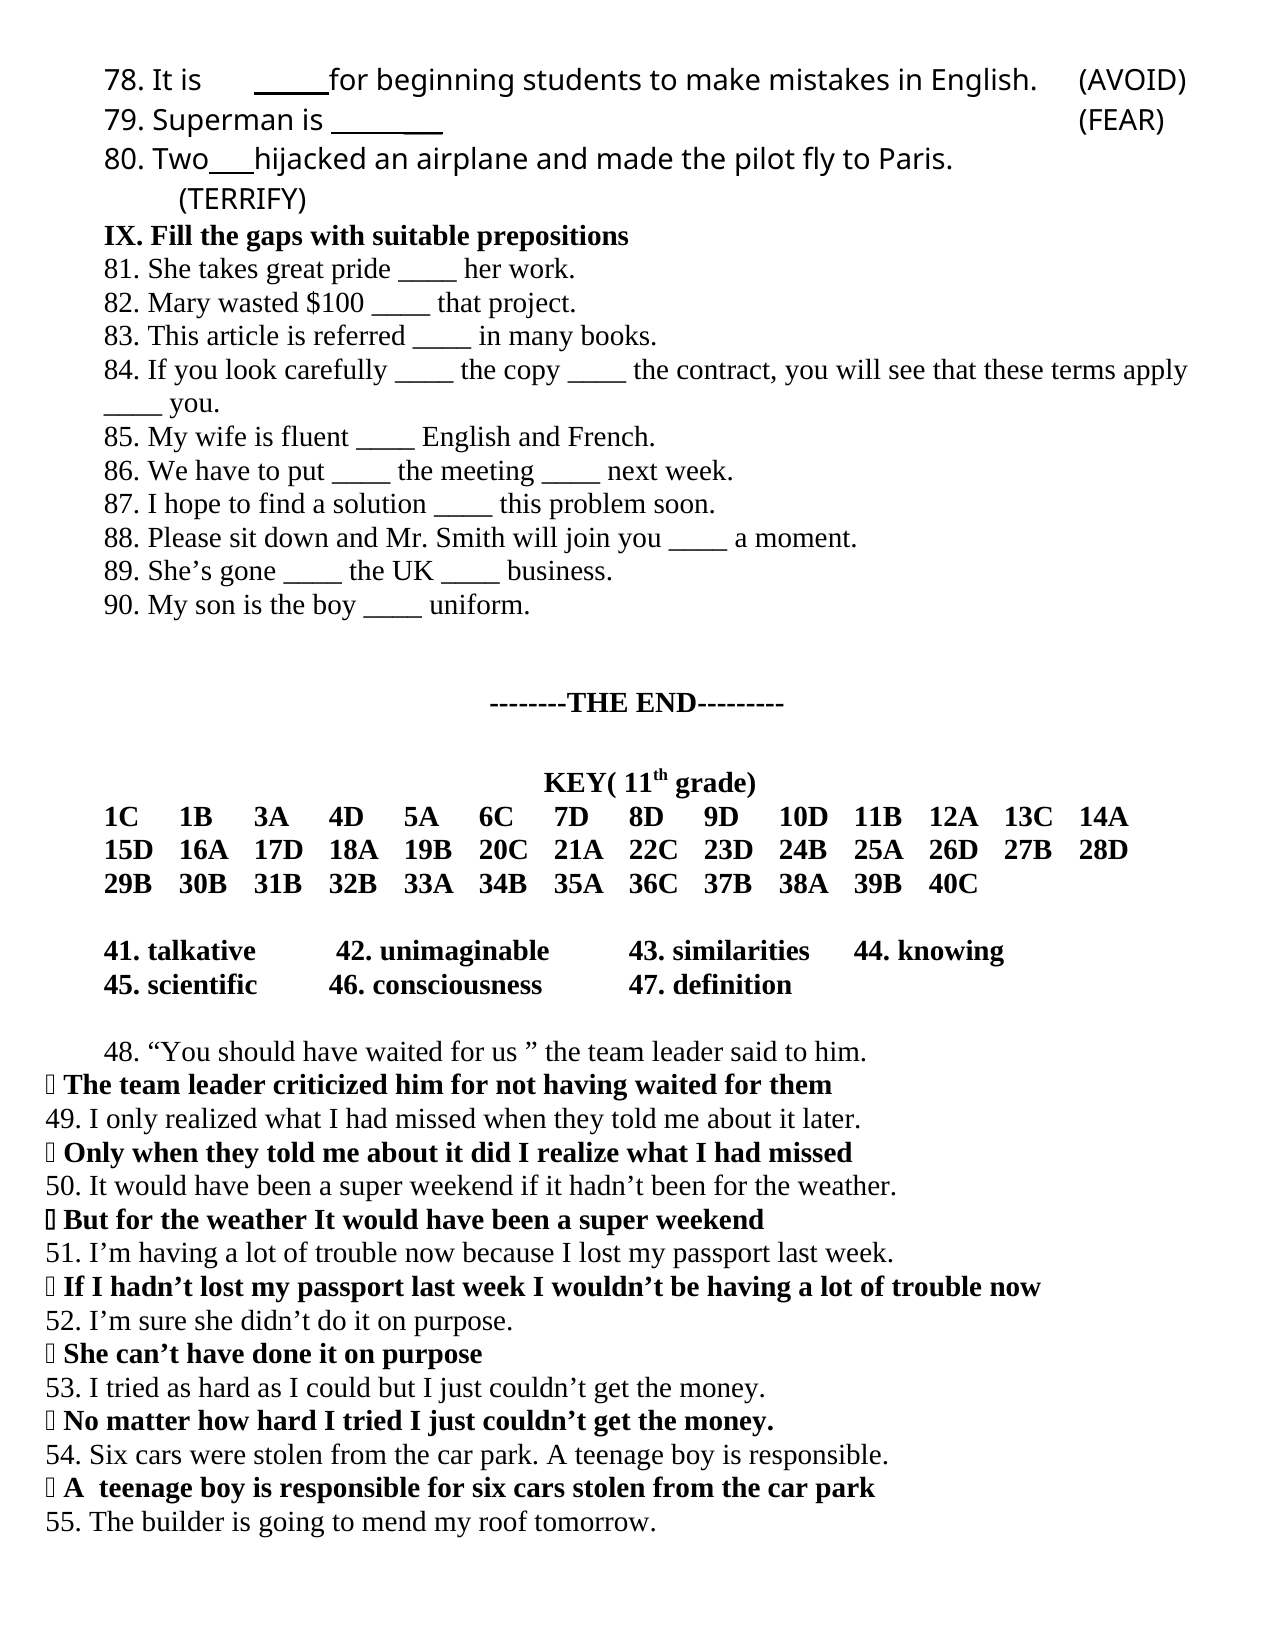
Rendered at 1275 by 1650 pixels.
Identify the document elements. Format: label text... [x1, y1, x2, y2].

text 80. Two hijacked an airplane and made the pilot fly to Paris. (TERRIFY) [103, 138, 1196, 218]
text If I hadn’t lost my passport last week I wouldn’t be having a lot of trouble now [45, 1269, 1196, 1303]
text 52. I’m sure she didn’t do it on purpose. [45, 1303, 1196, 1336]
text 55. The builder is going to mend my roof tomorrow. [45, 1504, 1196, 1538]
text 87. I hope to find a solution ____ this problem soon. [103, 486, 1196, 520]
text 81. She takes great pride ____ her work. [103, 251, 1196, 285]
text 86. We have to put ____ the meeting ____ next week. [103, 453, 1196, 486]
text She can’t have done it on purpose [45, 1336, 1196, 1370]
text 45. scientific 46. consciousness 47. definition [103, 967, 1196, 1000]
text 51. I’m having a lot of trouble now because I lost my passport last week. [45, 1236, 1196, 1269]
text 48. “You should have waited for us ” the team leader said to him. [103, 1034, 1196, 1067]
text A teenage boy is responsible for six cars stolen from the car park [45, 1471, 1196, 1504]
text 88. Please sit down and Mr. Smith will join you ____ a moment. [103, 520, 1196, 553]
text 15D 16A 17D 18A 19B 20C 21A 22C 23D 24B 25A 26D 27B 28D [103, 832, 1196, 866]
text 41. talkative 42. unimaginable 43. similarities 44. knowing [103, 933, 1196, 967]
text 50. It would have been a super weekend if it hadn’t been for the weather. [45, 1168, 1196, 1202]
text The team leader criticized him for not having waited for them [45, 1067, 1196, 1101]
text 53. I tried as hard as I could but I just couldn’t get the money. [45, 1370, 1196, 1403]
text But for the weather It would have been a super weekend [45, 1202, 1196, 1236]
text 29B 30B 31B 32B 33A 34B 35A 36C 37B 38A 39B 40C [103, 866, 1196, 899]
text 90. My son is the boy ____ uniform. [103, 587, 1196, 620]
text 84. If you look carefully ____ the copy ____ the contract, you will see that these terms apply ____ you. [103, 352, 1196, 419]
text 82. Mary wasted $100 ____ that project. [103, 285, 1196, 318]
text IX. Fill the gaps with suitable prepositions [103, 218, 1196, 251]
text 89. She’s gone ____ the UK ____ business. [103, 553, 1196, 587]
text 79. Superman is ___ (FEAR) [103, 99, 1196, 138]
text 78. It is for beginning students to make mistakes in English. (AVOID) [103, 59, 1196, 99]
text KEY( 11th grade) [103, 765, 1196, 799]
text 85. My wife is fluent ____ English and French. [103, 419, 1196, 453]
text 49. I only realized what I had missed when they told me about it later. [45, 1101, 1196, 1135]
text 1C 1B 3A 4D 5A 6C 7D 8D 9D 10D 11B 12A 13C 14A [103, 799, 1196, 832]
text No matter how hard I tried I just couldn’t get the money. [45, 1403, 1196, 1437]
text --------THE END--------- [103, 686, 1170, 719]
text 83. This article is referred ____ in many books. [103, 318, 1196, 352]
text Only when they told me about it did I realize what I had missed [45, 1135, 1196, 1168]
text 54. Six cars were stolen from the car park. A teenage boy is responsible. [45, 1437, 1196, 1471]
